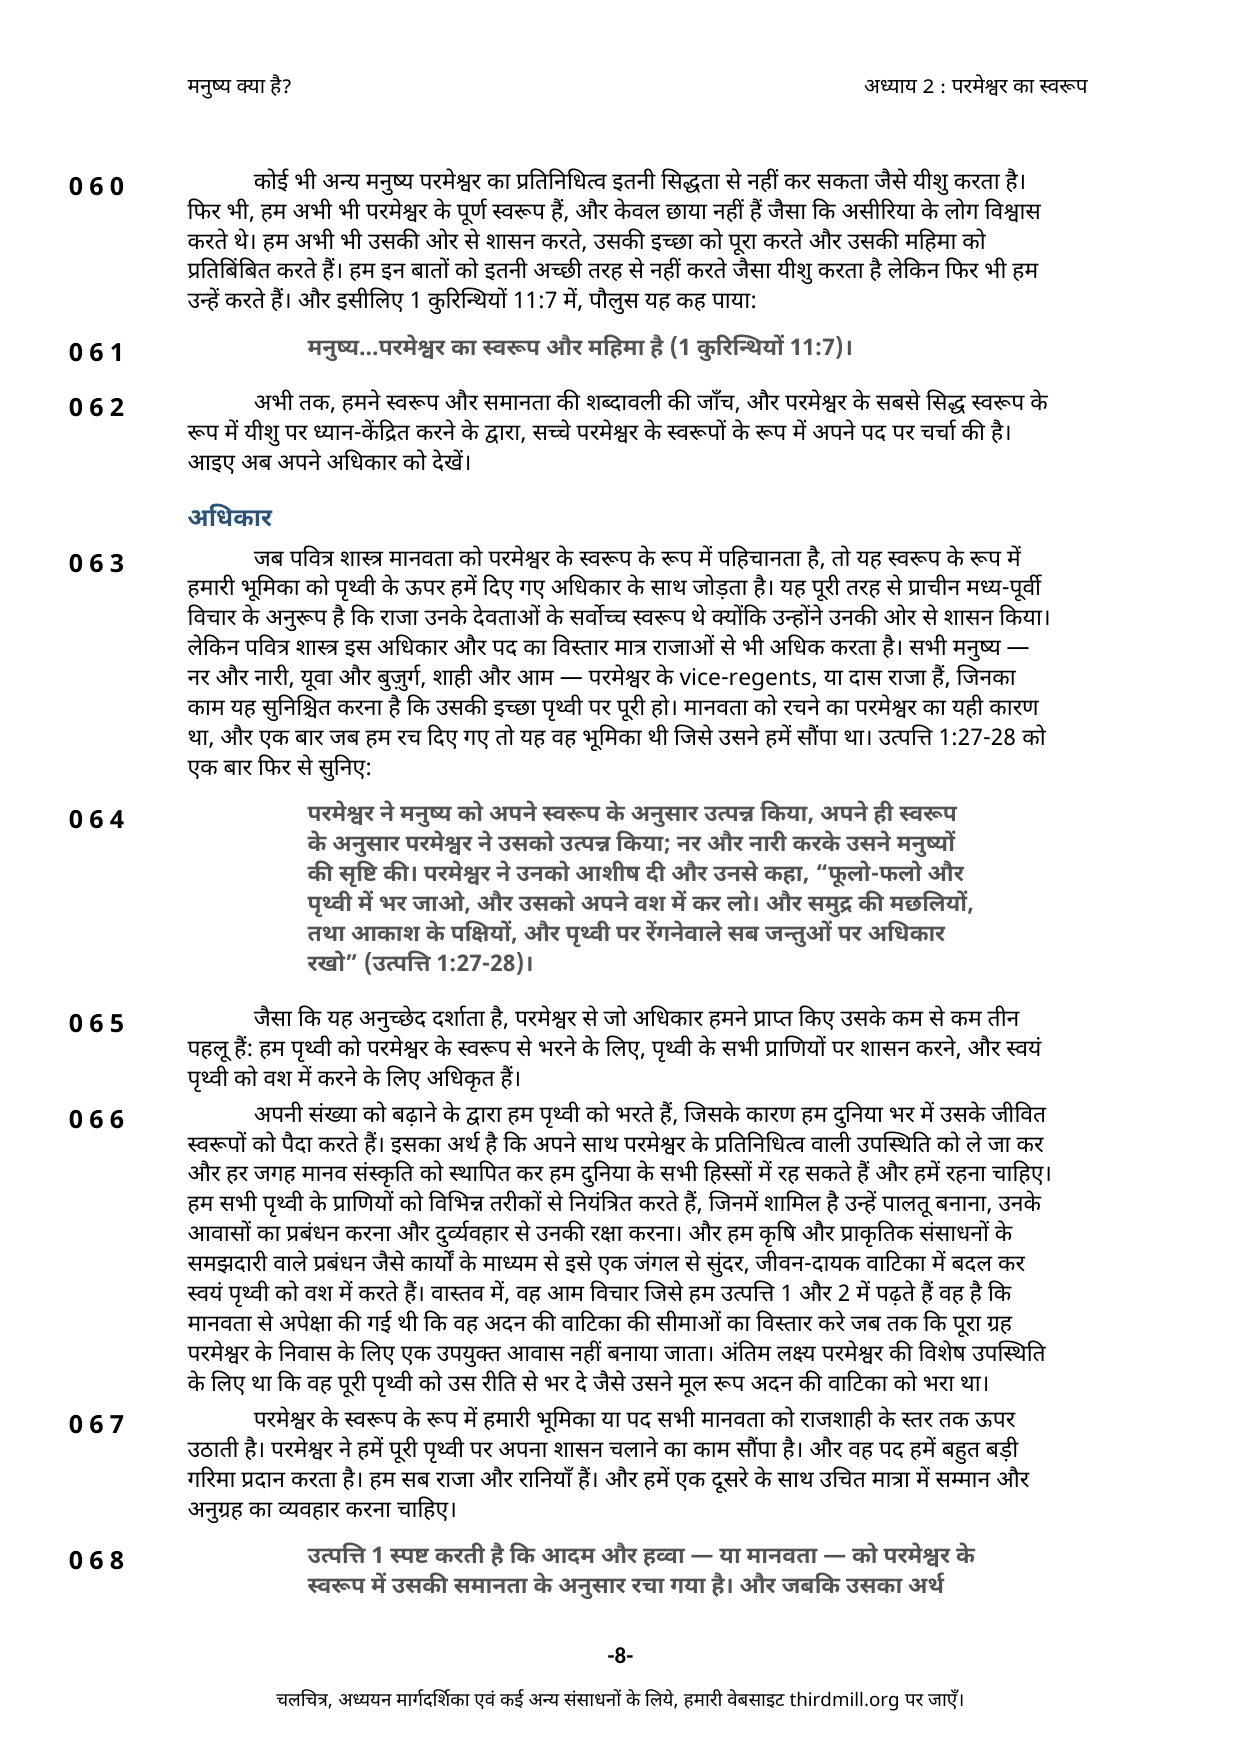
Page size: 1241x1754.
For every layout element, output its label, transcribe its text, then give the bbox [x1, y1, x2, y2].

text अपनी संख्या को बढ़ाने के द्वारा हम पृथ्वी को भरते हैं, जिसके कारण हम दुनिया भर में उसके जीवित स्वरूपों को पैदा करते हैं। इसका अर्थ है कि अपने साथ परमेश्वर के प्रतिनिधित्व वाली उपस्थिति को ले जा कर और हर जगह मानव संस्कृति को स्थापित कर हम दुनिया के सभी हिस्सों में रह सकते हैं और हमें रहना चाहिए। हम सभी पृथ्वी के प्राणियों को विभिन्न तरीकों से नियंत्रित करते हैं, जिनमें शामिल है उन्हें पालतू बनाना, उनके आवासों का प्रबंधन करना और दुर्व्यवहार से उनकी रक्षा करना। और हम कृषि और प्राकृतिक संसाधनों के समझदारी वाले प्रबंधन जैसे कार्यों के माध्यम से इसे एक जंगल से सुंदर, जीवन-दायक वाटिका में बदल कर स्वयं पृथ्वी को वश में करते हैं। वास्तव में, वह आम विचार जिसे हम उत्पत्ति 1 और 2 में पढ़ते हैं वह है कि मानवता से अपेक्षा की गई थी कि वह अदन की वाटिका की सीमाओं का विस्तार करे जब तक कि पूरा ग्रह परमेश्वर के निवास के लिए एक उपयुक्त आवास नहीं बनाया जाता। अंतिम लक्ष्य परमेश्वर की विशेष उपस्थिति के लिए था कि वह पूरी पृथ्वी को उस रीति से भर दे जैसे उसने मूल रूप अदन की वाटिका को भरा था। [187, 1102, 1053, 1401]
text परमेश्वर ने मनुष्य को अपने स्वरूप के अनुसार उत्पन्न किया, अपने ही स्वरूप के अनुसार परमेश्वर ने उसको उत्पन्न किया; नर और नारी करके उसने मनुष्यों की सृष्टि की। परमेश्वर ने उनको आशीष दी और उनसे कहा, “फूलो-फलो और पृथ्वी में भर जाओ, और उसको अपने वश में कर लो। और समुद्र की मछलियों, तथा आकाश के पक्षियों, और पृथ्वी पर रेंगनेवाले सब जन्तुओं पर अधिकार रखो” (उत्पत्ति 1:27-28)। [307, 801, 978, 981]
text मनुष्य...परमेश्वर का स्वरूप और महिमा है (1 कुरिन्थियों 11:7)। [307, 335, 978, 365]
text अभी तक, हमने स्वरूप और समानता की शब्दावली की जाँच, और परमेश्वर के सबसे सिद्ध स्वरूप के रूप में यीशु पर ध्यान-केंद्रित करने के द्वारा, सच्चे परमेश्वर के स्वरूपों के रूप में अपने पद पर चर्चा की है। आइए अब अपने अधिकार को देखें। [187, 390, 1053, 479]
subtitle अधिकार [187, 504, 1053, 537]
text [307, 1543, 978, 1603]
text जैसा कि यह अनुच्छेद दर्शाता है, परमेश्वर से जो अधिकार हमने प्राप्त किए उसके कम से कम तीन पहलू हैं: हम पृथ्वी को परमेश्वर के स्वरूप से भरने के लिए, पृथ्वी के सभी प्राणियों पर शासन करने, और स्वयं पृथ्वी को वश में करने के लिए अधिकृत हैं। [187, 1006, 1053, 1095]
text जब पवित्र शास्त्र मानवता को परमेश्वर के स्वरूप के रूप में पहिचानता है, तो यह स्वरूप के रूप में हमारी भूमिका को पृथ्वी के ऊपर हमें दिए गए अधिकार के साथ जोड़ता है। यह पूरी तरह से प्राचीन मध्य-पूर्वी विचार के अनुरूप है कि राजा उनके देवताओं के सर्वोच्च स्वरूप थे क्योंकि उन्होंने उनकी ओर से शासन किया। लेकिन पवित्र शास्त्र इस अधिकार और पद का विस्तार मात्र राजाओं से भी अधिक करता है। सभी मनुष्य — नर और नारी, यूवा और बुज़ुर्ग, शाही और आम — परमेश्वर के vice-regents, या दास राजा हैं, जिनका काम यह सुनिश्चित करना है कि उसकी इच्छा पृथ्वी पर पूरी हो। मानवता को रचने का परमेश्वर का यही कारण था, और एक बार जब हम रच दिए गए तो यह वह भूमिका थी जिसे उसने हमें सौंपा था। उत्पत्ति 1:27-28 को एक बार फिर से सुनिए: [187, 545, 1053, 784]
text परमेश्वर के स्वरूप के रूप में हमारी भूमिका या पद सभी मानवता को राजशाही के स्तर तक ऊपर उठाती है। परमेश्वर ने हमें पूरी पृथ्वी पर अपना शासन चलाने का काम सौंपा है। और वह पद हमें बहुत बड़ी गरिमा प्रदान करता है। हम सब राजा और रानियाँ हैं। और हमें एक दूसरे के साथ उचित मात्रा में सम्मान और अनुग्रह का व्यवहार करना चाहिए। [187, 1407, 1053, 1526]
text कोई भी अन्य मनुष्य परमेश्वर का प्रतिनिधित्व इतनी सिद्धता से नहीं कर सकता जैसे यीशु करता है। फिर भी, हम अभी भी परमेश्वर के पूर्ण स्वरूप हैं, और केवल छाया नहीं हैं जैसा कि असीरिया के लोग विश्वास करते थे। हम अभी भी उसकी ओर से शासन करते, उसकी इच्छा को पूरा करते और उसकी महिमा को प्रतिबिंबित करते हैं। हम इन बातों को इतनी अच्छी तरह से नहीं करते जैसा यीशु करता है लेकिन फिर भी हम उन्हें करते हैं। और इसीलिए 1 कुरिन्थियों 11:7 में, पौलुस यह कह पाया: [187, 169, 1053, 318]
